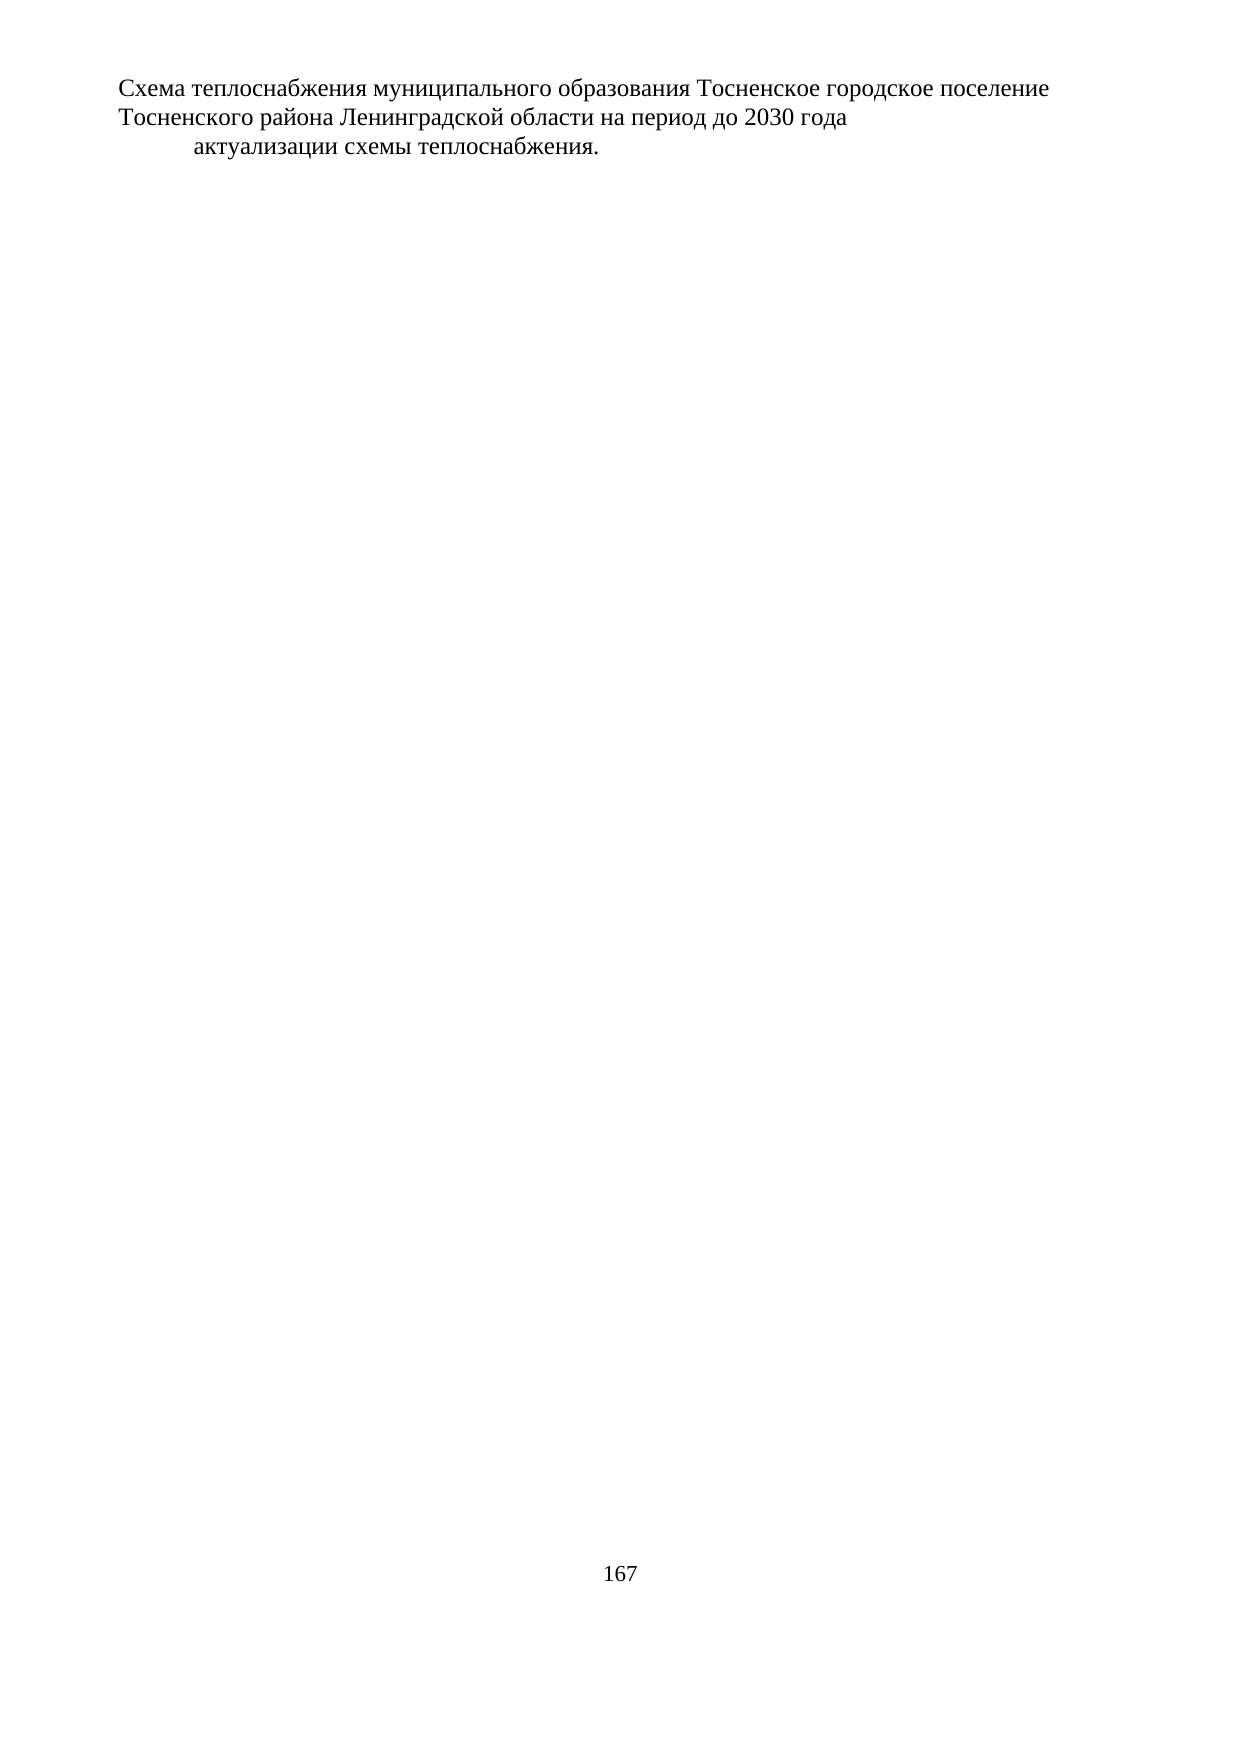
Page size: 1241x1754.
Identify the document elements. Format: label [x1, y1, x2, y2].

list [156, 131, 1122, 160]
